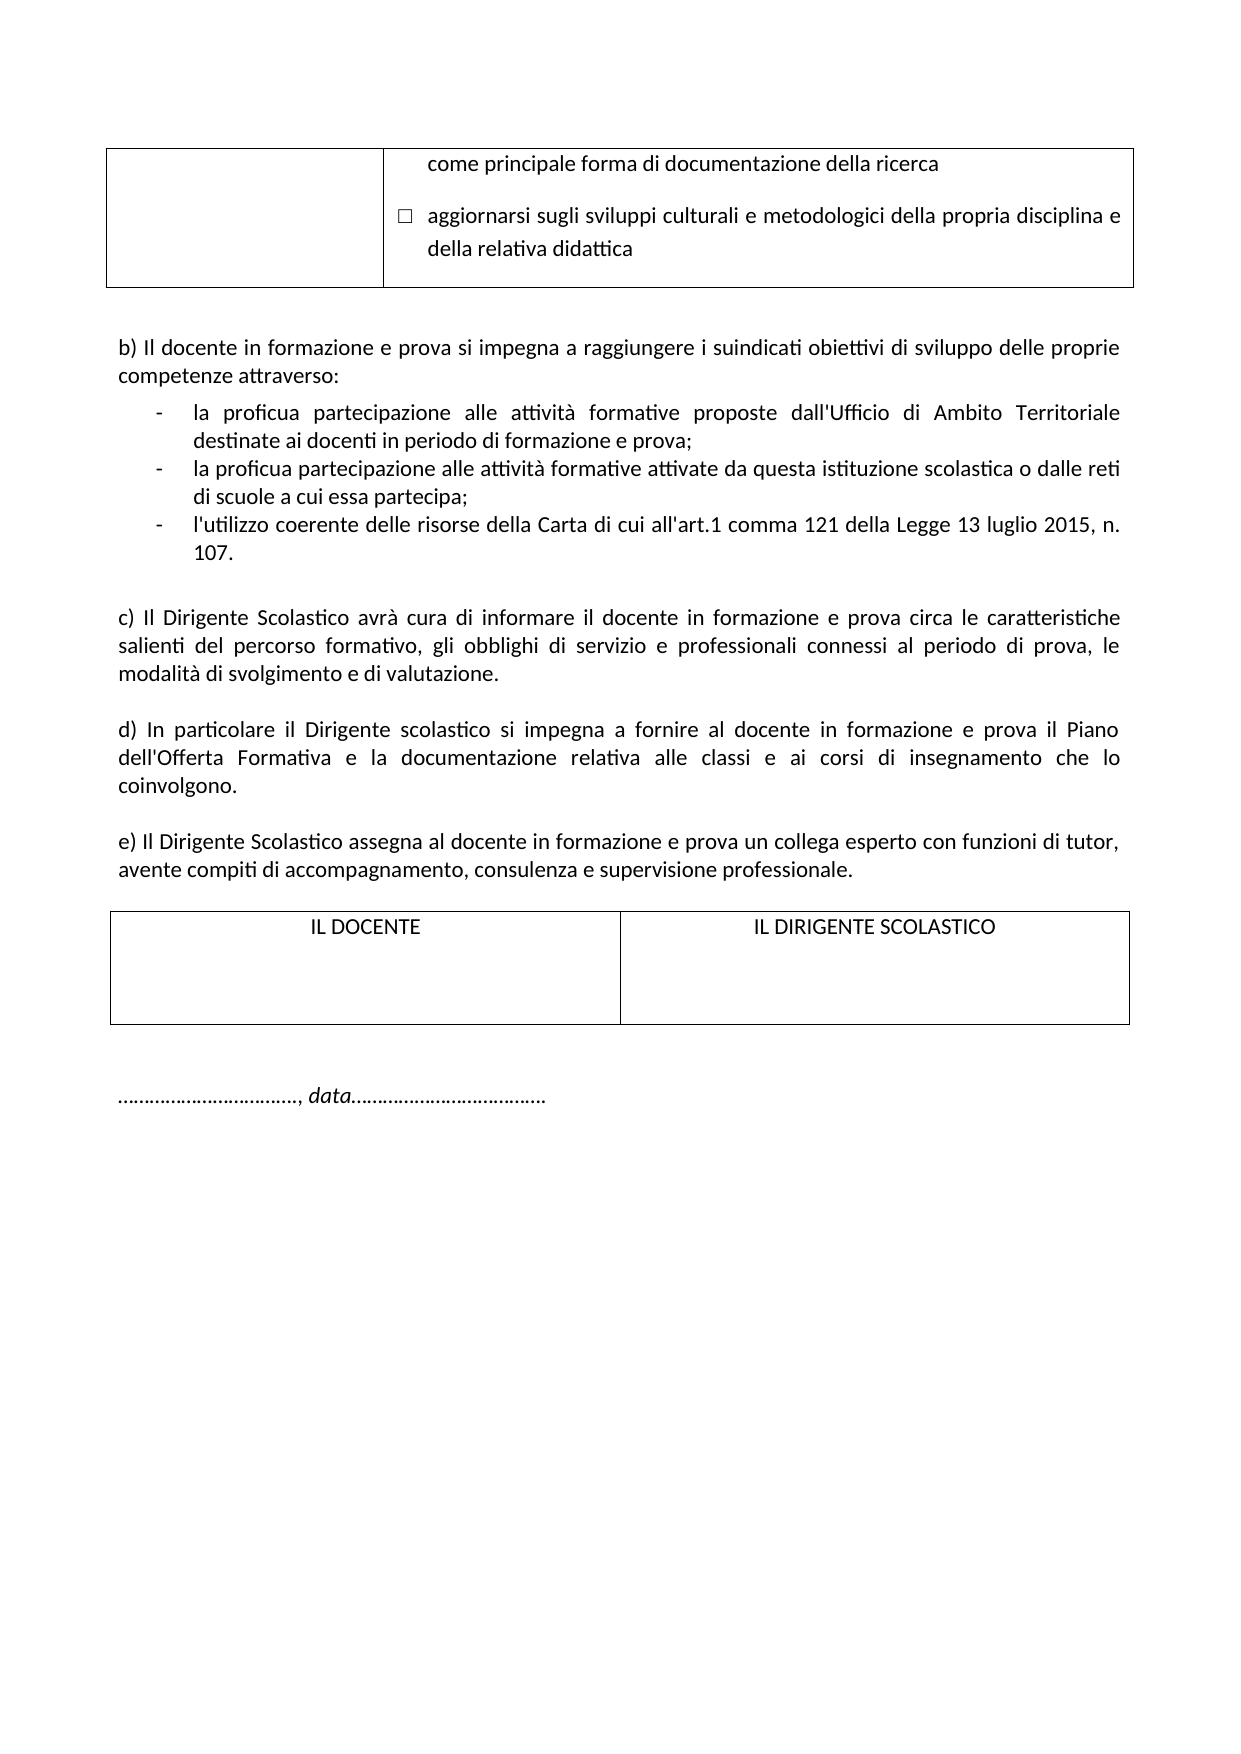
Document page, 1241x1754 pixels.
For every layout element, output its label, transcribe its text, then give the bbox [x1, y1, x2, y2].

text e) Il Dirigente Scolastico assegna al docente in formazione e prova un collega esperto con funzioni di tutor, avente compiti di accompagnamento, consulenza e supervisione professionale. [118, 827, 1122, 883]
list la proficua partecipazione alle attività formative attivate da questa istituzione scolastica o dalle reti di scuole a cui essa partecipa; [156, 454, 1122, 510]
text ……………………………., data………………………………. [118, 1081, 1122, 1109]
text d) In particolare il Dirigente scolastico si impegna a fornire al docente in formazione e prova il Piano dell'Offerta Formativa e la documentazione relativa alle classi e ai corsi di insegnamento che lo coinvolgono. [118, 715, 1122, 799]
table_header IL DIRIGENTE SCOLASTICO [621, 912, 1129, 1024]
text b) Il docente in formazione e prova si impegna a raggiungere i suindicati obiettivi di sviluppo delle proprie competenze attraverso: [118, 333, 1122, 389]
list la proficua partecipazione alle attività formative proposte dall'Ufficio di Ambito Territoriale destinate ai docenti in periodo di formazione e prova; [156, 398, 1122, 454]
text c) Il Dirigente Scolastico avrà cura di informare il docente in formazione e prova circa le caratteristiche salienti del percorso formativo, gli obblighi di servizio e professionali connessi al periodo di prova, le modalità di svolgimento e di valutazione. [118, 603, 1122, 687]
list l'utilizzo coerente delle risorse della Carta di cui all'art.1 comma 121 della Legge 13 luglio 2015, n. 107. [156, 510, 1122, 566]
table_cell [107, 149, 383, 287]
table_header IL DOCENTE [111, 912, 620, 1024]
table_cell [384, 149, 1133, 287]
